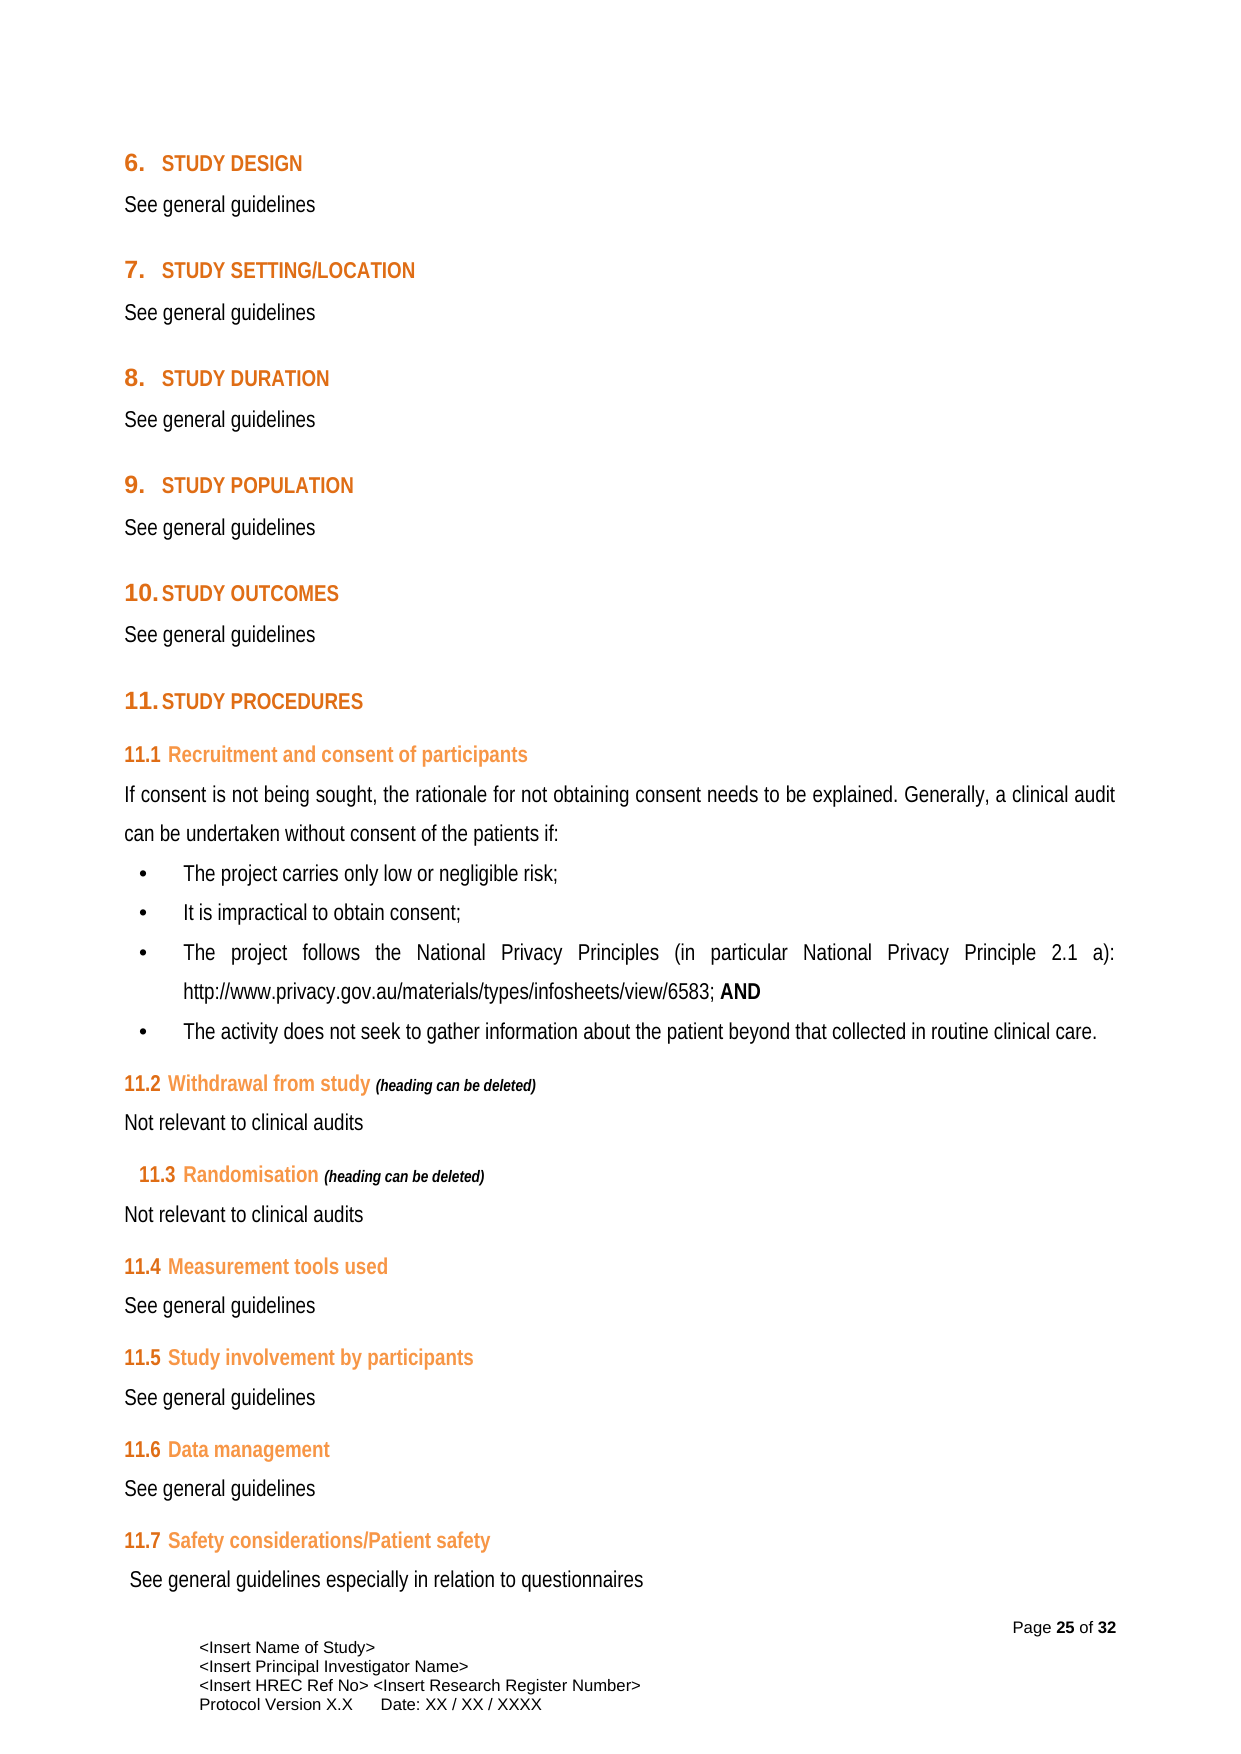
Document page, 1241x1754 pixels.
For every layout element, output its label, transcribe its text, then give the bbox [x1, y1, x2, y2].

text Not relevant to clinical audits [124, 1109, 1116, 1136]
text See general guidelines [124, 1383, 1116, 1410]
text Not relevant to clinical audits [124, 1201, 1116, 1227]
text See general guidelines especially in relation to questionnaires [124, 1566, 1116, 1593]
text See general guidelines [124, 1475, 1116, 1501]
subtitle Data management [124, 1436, 1116, 1462]
subtitle Randomisation (heading can be deleted) [139, 1161, 1116, 1187]
text See general guidelines [124, 1292, 1116, 1318]
subtitle STUDY OUTCOMES [124, 578, 1116, 607]
text See general guidelines [124, 191, 1116, 217]
text If consent is not being sought, the rationale for not obtaining consent needs to be explained. Generally, a clinical audit can be undertaken without consent of the patients if: [124, 781, 1116, 847]
subtitle Recruitment and consent of participants [124, 741, 1116, 768]
list The activity does not seek to gather information about the patient beyond that collected in routine clinical care. [139, 1018, 1116, 1044]
subtitle STUDY POPULATION [124, 471, 1116, 499]
subtitle STUDY DESIGN [124, 148, 1116, 176]
list The project carries only low or negligible risk; [139, 860, 1116, 886]
subtitle Study involvement by participants [124, 1344, 1116, 1370]
text See general guidelines [124, 406, 1116, 432]
list The project follows the National Privacy Principles (in particular National Privacy Principle 2.1 a): http://www.privacy.gov.au/materials/types/infosheets/view/6583; AND [139, 939, 1116, 1004]
text See general guidelines [124, 621, 1116, 648]
text See general guidelines [124, 298, 1116, 325]
subtitle STUDY PROCEDURES [124, 686, 1116, 714]
text See general guidelines [124, 514, 1116, 540]
subtitle Measurement tools used [124, 1253, 1116, 1279]
list It is impractical to obtain consent; [139, 899, 1116, 926]
subtitle Safety considerations/Patient safety [124, 1527, 1116, 1553]
subtitle STUDY SETTING/LOCATION [124, 255, 1116, 284]
subtitle STUDY DURATION [124, 363, 1116, 392]
subtitle Withdrawal from study (heading can be deleted) [124, 1070, 1116, 1096]
